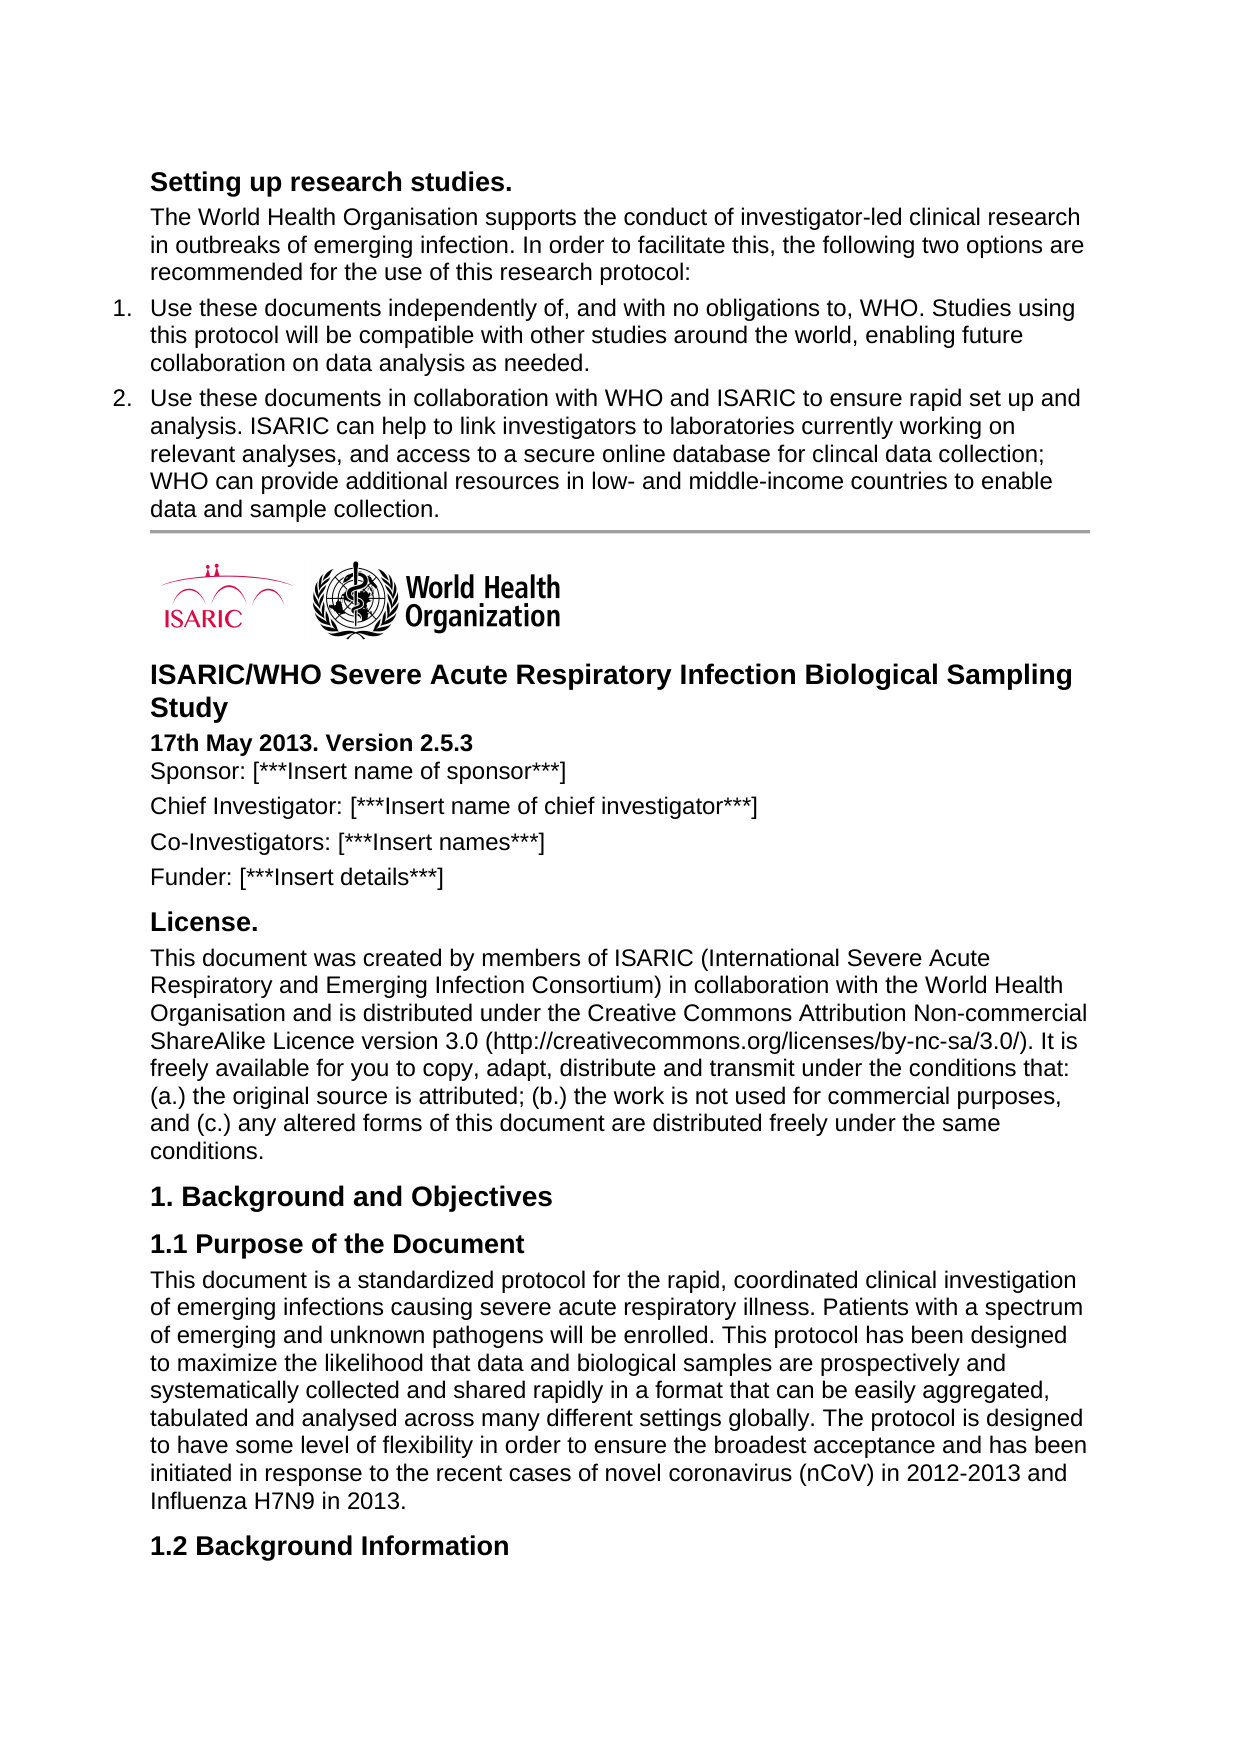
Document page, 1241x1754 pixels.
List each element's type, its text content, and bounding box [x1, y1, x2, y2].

text 1. Background and Objectives [150, 1180, 1090, 1213]
text Setting up research studies. [150, 166, 1090, 197]
list Use these documents in collaboration with WHO and ISARIC to ensure rapid set up and analysis. ISARIC can help to link investigators to laboratories currently working on relevant analyses, and access to a secure online database for clincal data collection; WHO can provide additional resources in low- and middle-income countries to enable data and sample collection. [112, 384, 1090, 522]
text Co-Investigators: [***Insert names***] [150, 828, 1090, 855]
text Sponsor: [***Insert name of sponsor***] [150, 757, 1090, 784]
picture [150, 560, 307, 640]
text 1.2 Background Information [150, 1530, 1090, 1561]
text 17th May 2013. Version 2.5.3 [150, 729, 1090, 757]
list Use these documents independently of, and with no obligations to, WHO. Studies using this protocol will be compatible with other studies around the world, enabling future collaboration on data analysis as needed. [112, 294, 1090, 377]
text 1.1 Purpose of the Document [150, 1228, 1090, 1259]
picture [311, 560, 561, 640]
text The World Health Organisation supports the conduct of investigator-led clinical research in outbreaks of emerging infection. In order to facilitate this, the following two options are recommended for the use of this research protocol: [150, 203, 1090, 286]
text This document is a standardized protocol for the rapid, coordinated clinical investigation of emerging infections causing severe acute respiratory illness. Patients with a spectrum of emerging and unknown pathogens will be enrolled. This protocol has been designed to maximize the likelihood that data and biological samples are prospectively and systematically collected and shared rapidly in a format that can be easily aggregated, tabulated and analysed across many different settings globally. The protocol is designed to have some level of flexibility in order to ensure the broadest acceptance and has been initiated in response to the recent cases of novel coronavirus (nCoV) in 2012-2013 and Influenza H7N9 in 2013. [150, 1266, 1090, 1514]
text License. [150, 906, 1090, 937]
text ISARIC/WHO Severe Acute Respiratory Infection Biological Sampling Study [150, 658, 1090, 723]
text Funder: [***Insert details***] [150, 863, 1090, 891]
text This document was created by members of ISARIC (International Severe Acute Respiratory and Emerging Infection Consortium) in collaboration with the World Health Organisation and is distributed under the Creative Commons Attribution Non-commercial ShareAlike Licence version 3.0 (http://creativecommons.org/licenses/by-nc-sa/3.0/). It is freely available for you to copy, adapt, distribute and transmit under the conditions that: (a.) the original source is attributed; (b.) the work is not used for commercial purposes, and (c.) any altered forms of this document are distributed freely under the same conditions. [150, 944, 1090, 1164]
text Chief Investigator: [***Insert name of chief investigator***] [150, 792, 1090, 820]
